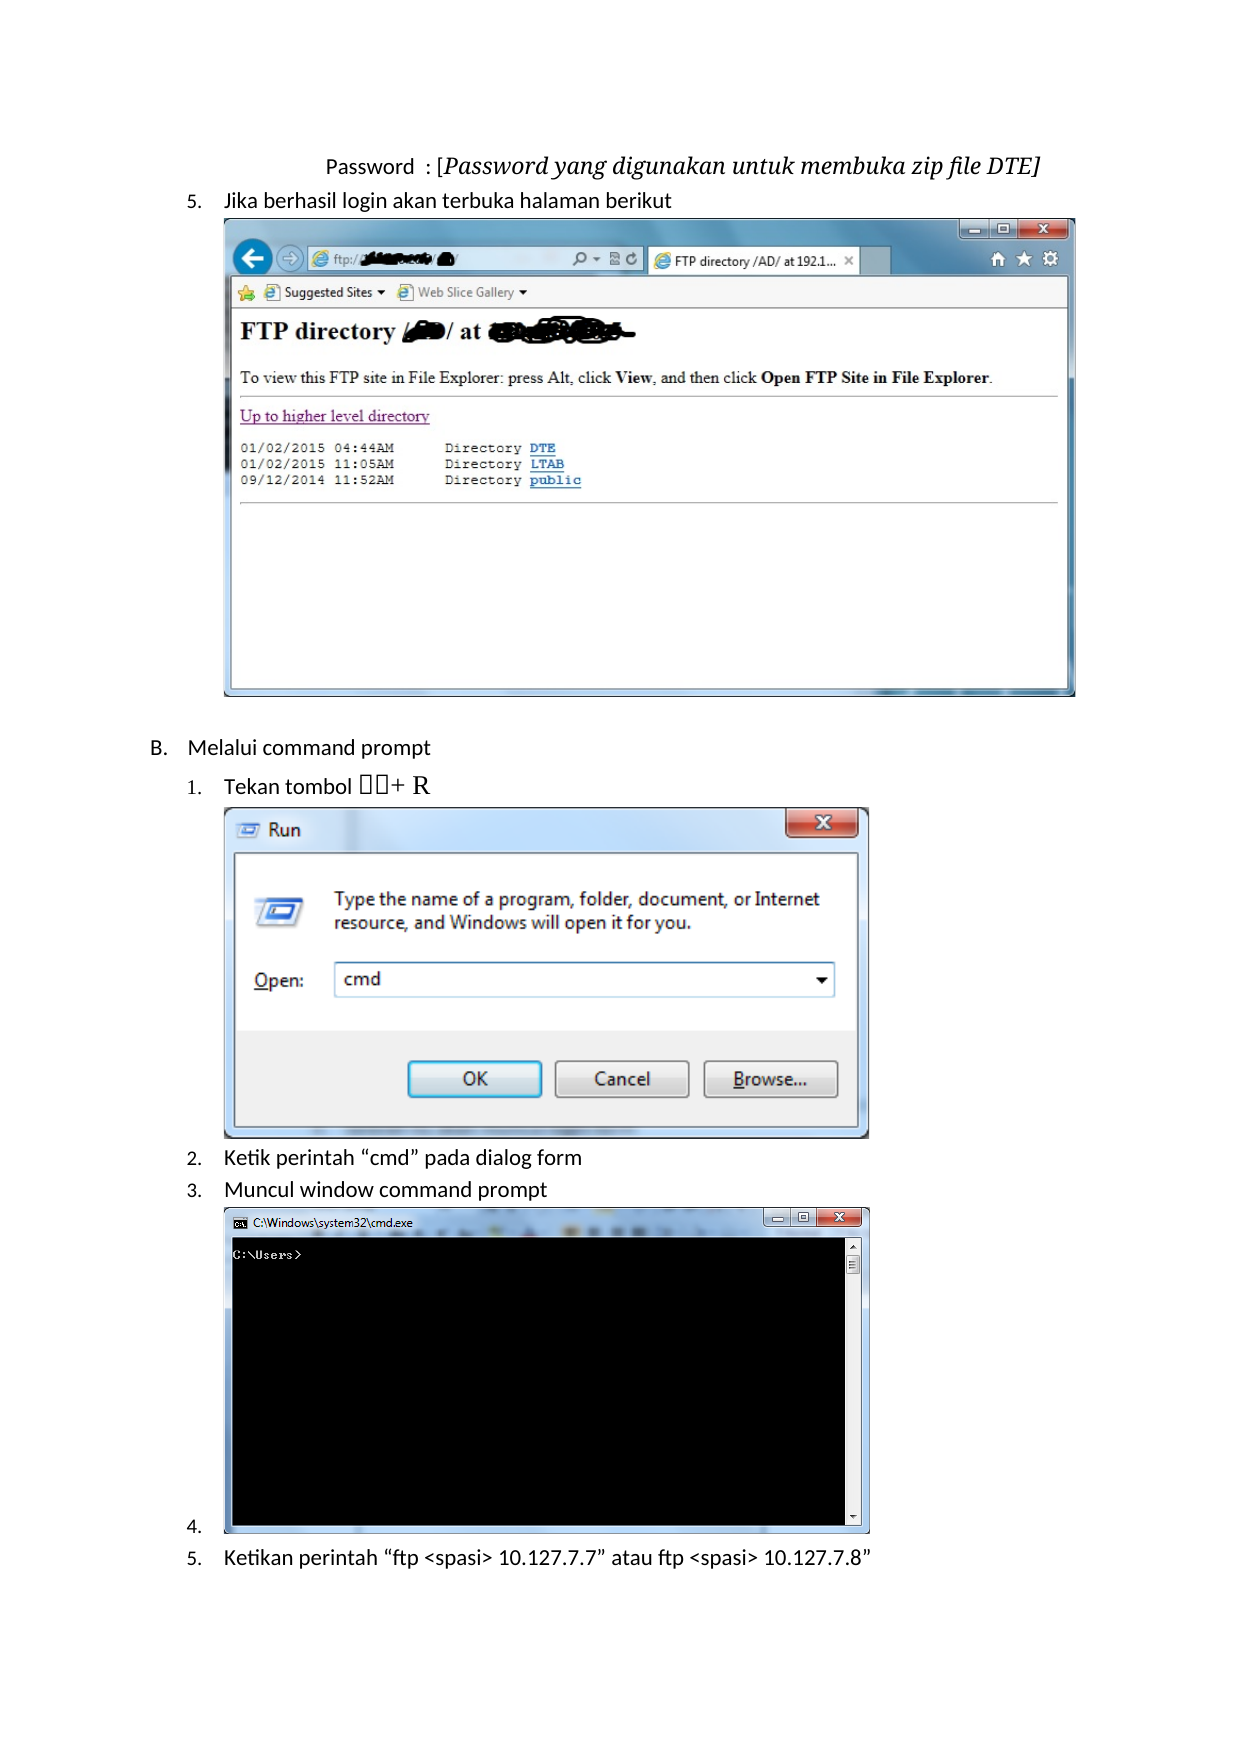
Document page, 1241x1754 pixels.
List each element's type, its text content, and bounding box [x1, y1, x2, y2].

picture [223, 807, 870, 1139]
list Ketik perintah “cmd” pada dialog form [186, 1143, 1090, 1171]
list Ketikan perintah “ftp <spasi> 10.127.7.7” atau ftp <spasi> 10.127.7.8” [186, 1543, 1090, 1571]
list Password : [Password yang digunakan untuk membuka zip file DTE] [262, 150, 1090, 181]
picture [223, 1207, 870, 1534]
picture [223, 218, 1076, 697]
list Tekan tombol + R [186, 765, 1090, 802]
list Muncul window command prompt [186, 1175, 1090, 1203]
list Jika berhasil login akan terbuka halaman berikut [186, 186, 1090, 214]
list Melalui command prompt [150, 733, 1090, 761]
